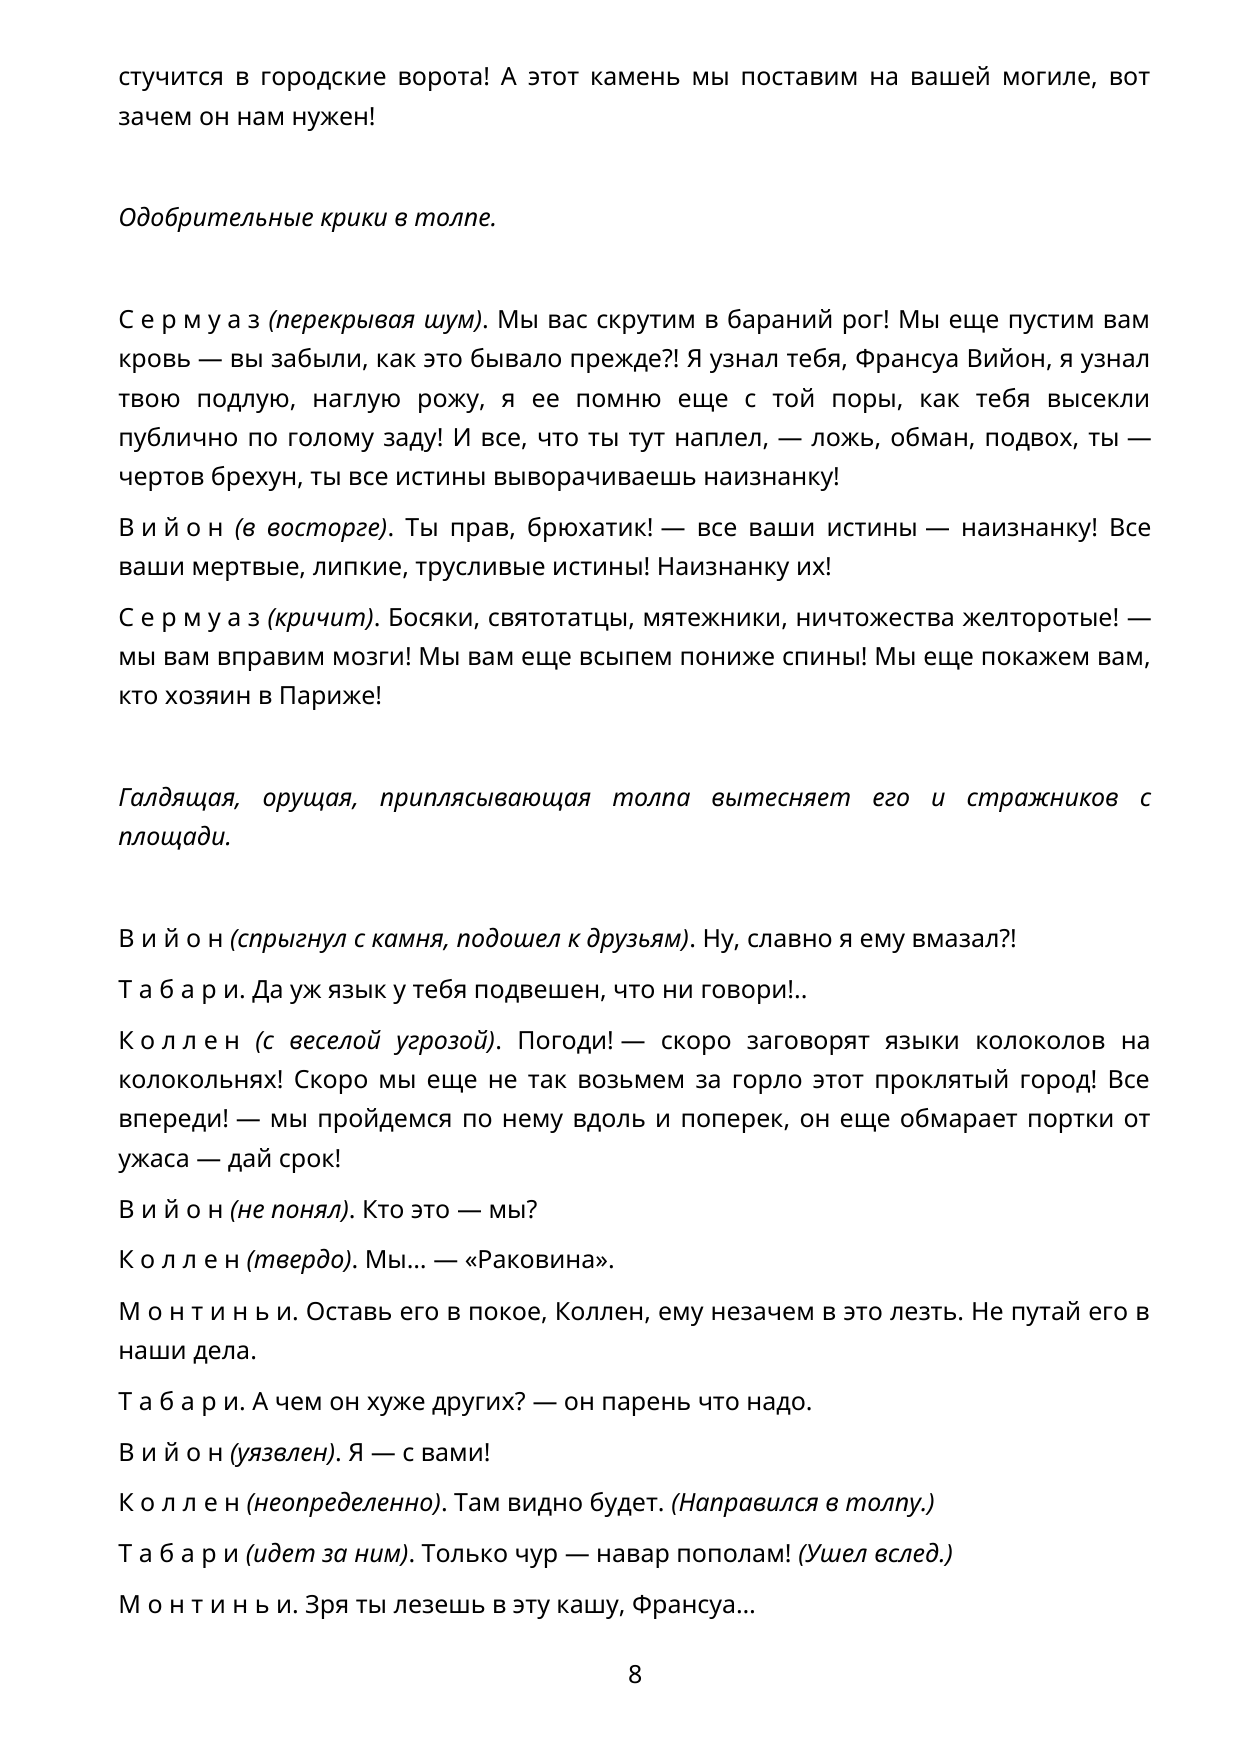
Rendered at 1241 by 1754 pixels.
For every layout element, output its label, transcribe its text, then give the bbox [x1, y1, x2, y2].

text Одобрительные крики в толпе. [118, 200, 1152, 234]
text К о л л е н (с веселой угрозой). Погоди! — скоро заговорят языки колоколов на колокольнях! Скоро мы еще не так возьмем за горло этот проклятый город! Все впереди! — мы пройдемся по нему вдоль и поперек, он еще обмарает портки от ужаса — дай срок! [118, 1023, 1152, 1174]
text Т а б а р и (идет за ним). Только чур — навар пополам! (Ушел вслед.) [118, 1536, 1152, 1570]
text С е р м у а з (перекрывая шум). Мы вас скрутим в бараний рог! Мы еще пустим вам кровь — вы забыли, как это бывало прежде?! Я узнал тебя, Франсуа Вийон, я узнал твою подлую, наглую рожу, я ее помню еще с той поры, как тебя высекли публично по голому заду! И все, что ты тут наплел, — ложь, обман, подвох, ты — чертов брехун, ты все истины выворачиваешь наизнанку! [118, 302, 1152, 493]
text В и й о н (в восторге). Ты прав, брюхатик! — все ваши истины — наизнанку! Все ваши мертвые, липкие, трусливые истины! Наизнанку их! [118, 509, 1152, 583]
text В и й о н (уязвлен). Я — с вами! [118, 1434, 1152, 1468]
text Галдящая, орущая, приплясывающая толпа вытесняет его и стражников с площади. [118, 780, 1152, 853]
text М о н т и н ь и. Оставь его в покое, Коллен, ему незачем в это лезть. Не путай его в наши дела. [118, 1293, 1152, 1366]
text М о н т и н ь и. Зря ты лезешь в эту кашу, Франсуа… [118, 1587, 1152, 1621]
text Т а б а р и. Да уж язык у тебя подвешен, что ни говори!.. [118, 972, 1152, 1006]
text С е р м у а з (кричит). Босяки, святотатцы, мятежники, ничтожества желторотые! — мы вам вправим мозги! Мы вам еще всыпем пониже спины! Мы еще покажем вам, кто хозяин в Париже! [118, 600, 1152, 712]
text К о л л е н (неопределенно). Там видно будет. (Направился в толпу.) [118, 1485, 1152, 1519]
text К о л л е н (твердо). Мы… — «Раковина». [118, 1242, 1152, 1276]
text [118, 59, 1152, 132]
text В и й о н (не понял). Кто это — мы? [118, 1191, 1152, 1225]
text Т а б а р и. А чем он хуже других? — он парень что надо. [118, 1383, 1152, 1417]
text В и й о н (спрыгнул с камня, подошел к друзьям). Ну, славно я ему вмазал?! [118, 921, 1152, 955]
